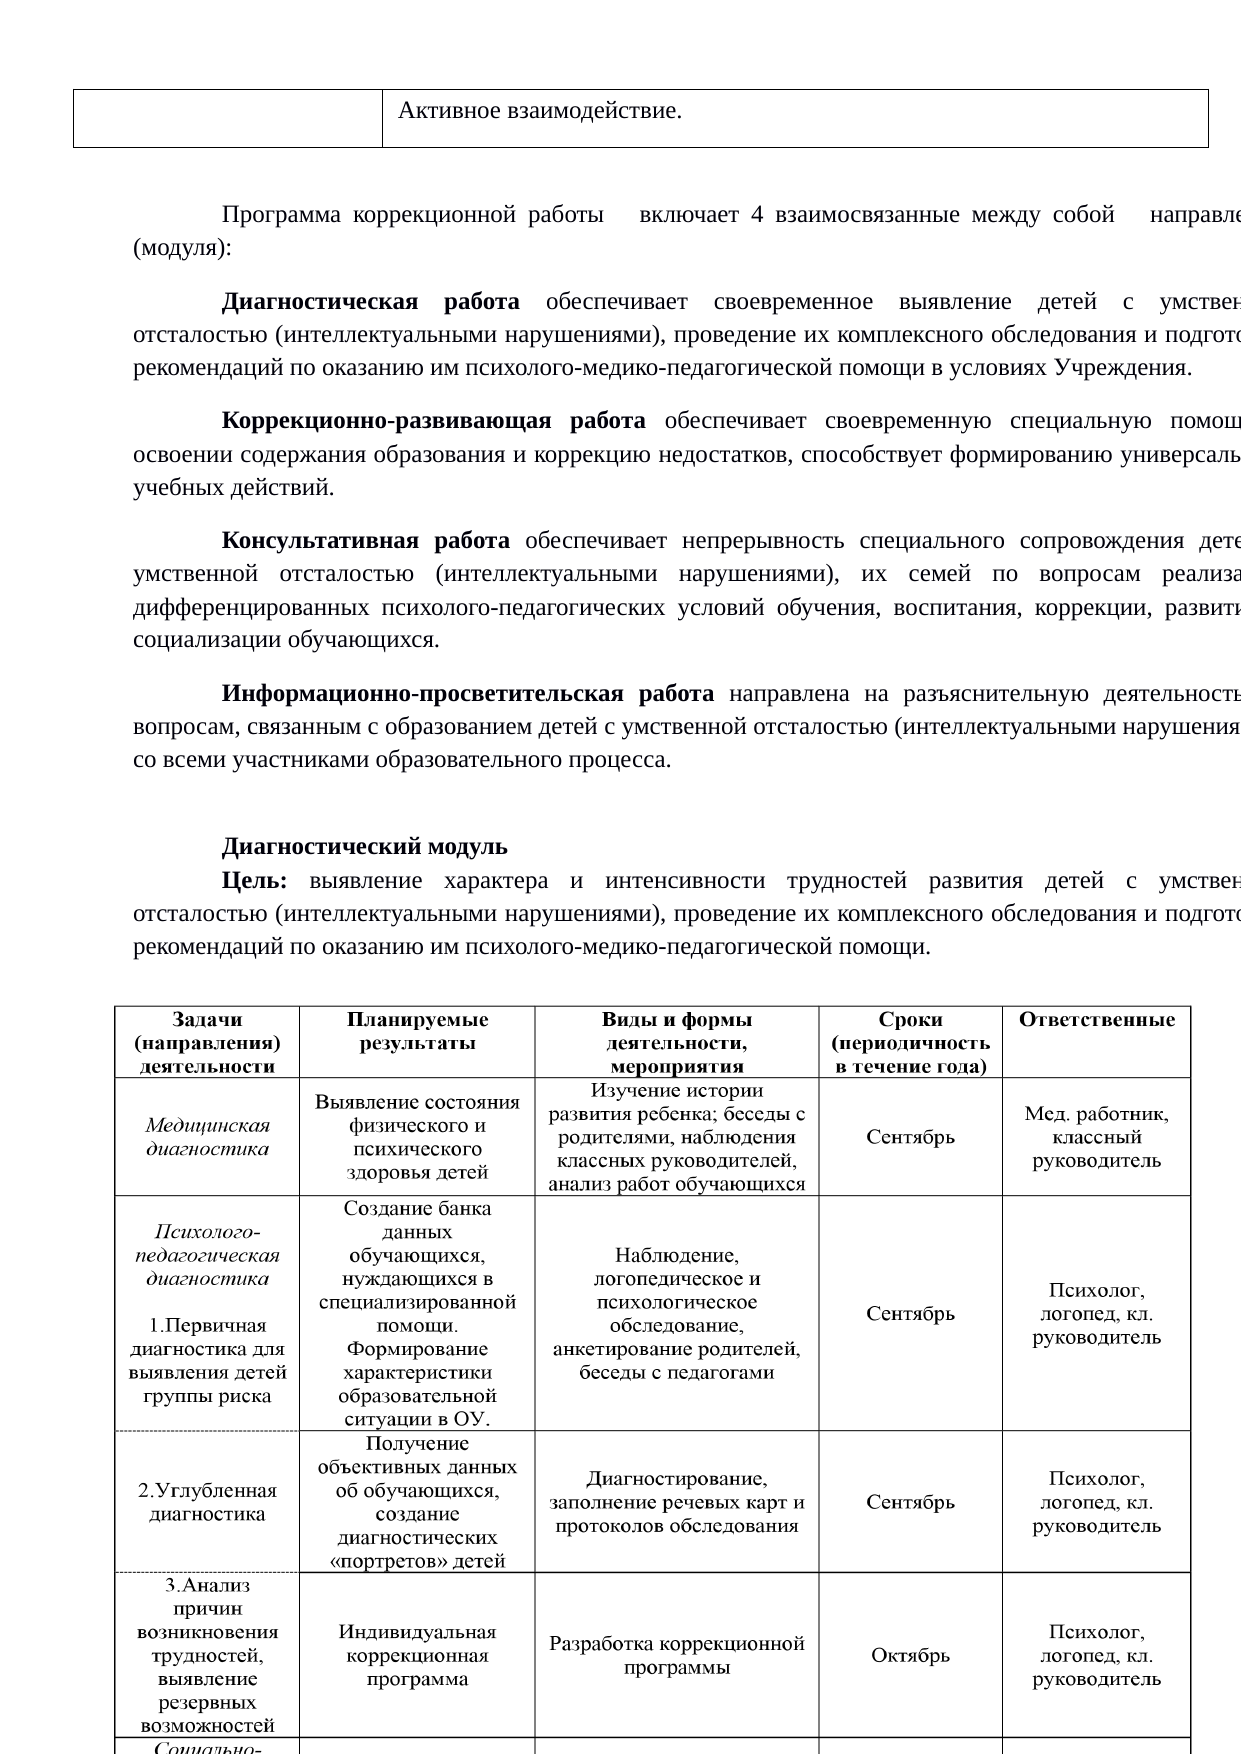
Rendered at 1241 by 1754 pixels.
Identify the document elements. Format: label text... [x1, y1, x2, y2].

text Коррекционно-развивающая работа обеспечивает своевременную специальную помощь в освоении содержания образования и коррекцию недостатков, способствует формированию универсальных учебных действий. [133, 406, 1240, 500]
text Цель: выявление характера и интенсивности трудностей развития детей с умственной отсталостью (интеллектуальными нарушениями), проведение их комплексного обследования и подготовку рекомендаций по оказанию им психолого-медико-педагогической помощи. [133, 865, 1240, 959]
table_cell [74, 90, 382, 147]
text Консультативная работа обеспечивает непрерывность специального сопровождения детей с умственной отсталостью (интеллектуальными нарушениями), их семей по вопросам реализации дифференцированных психолого-педагогических условий обучения, воспитания, коррекции, развития и социализации обучающихся. [133, 526, 1240, 653]
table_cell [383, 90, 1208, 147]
text Диагностическая работа обеспечивает своевременное выявление детей с умственной отсталостью (интеллектуальными нарушениями), проведение их комплексного обследования и подготовку рекомендаций по оказанию им психолого-медико-педагогической помощи в условиях Учреждения. [133, 286, 1240, 381]
text Информационно-просветительская работа направлена на разъяснительную деятельность по вопросам, связанным с образованием детей с умственной отсталостью (интеллектуальными нарушениями), со всеми участниками образовательного процесса. [133, 678, 1240, 773]
text Диагностический модуль [133, 831, 1240, 860]
text Программа коррекционной работы включает 4 взаимосвязанные между собой направления (модуля): [133, 199, 1240, 261]
picture [106, 1005, 1199, 1754]
